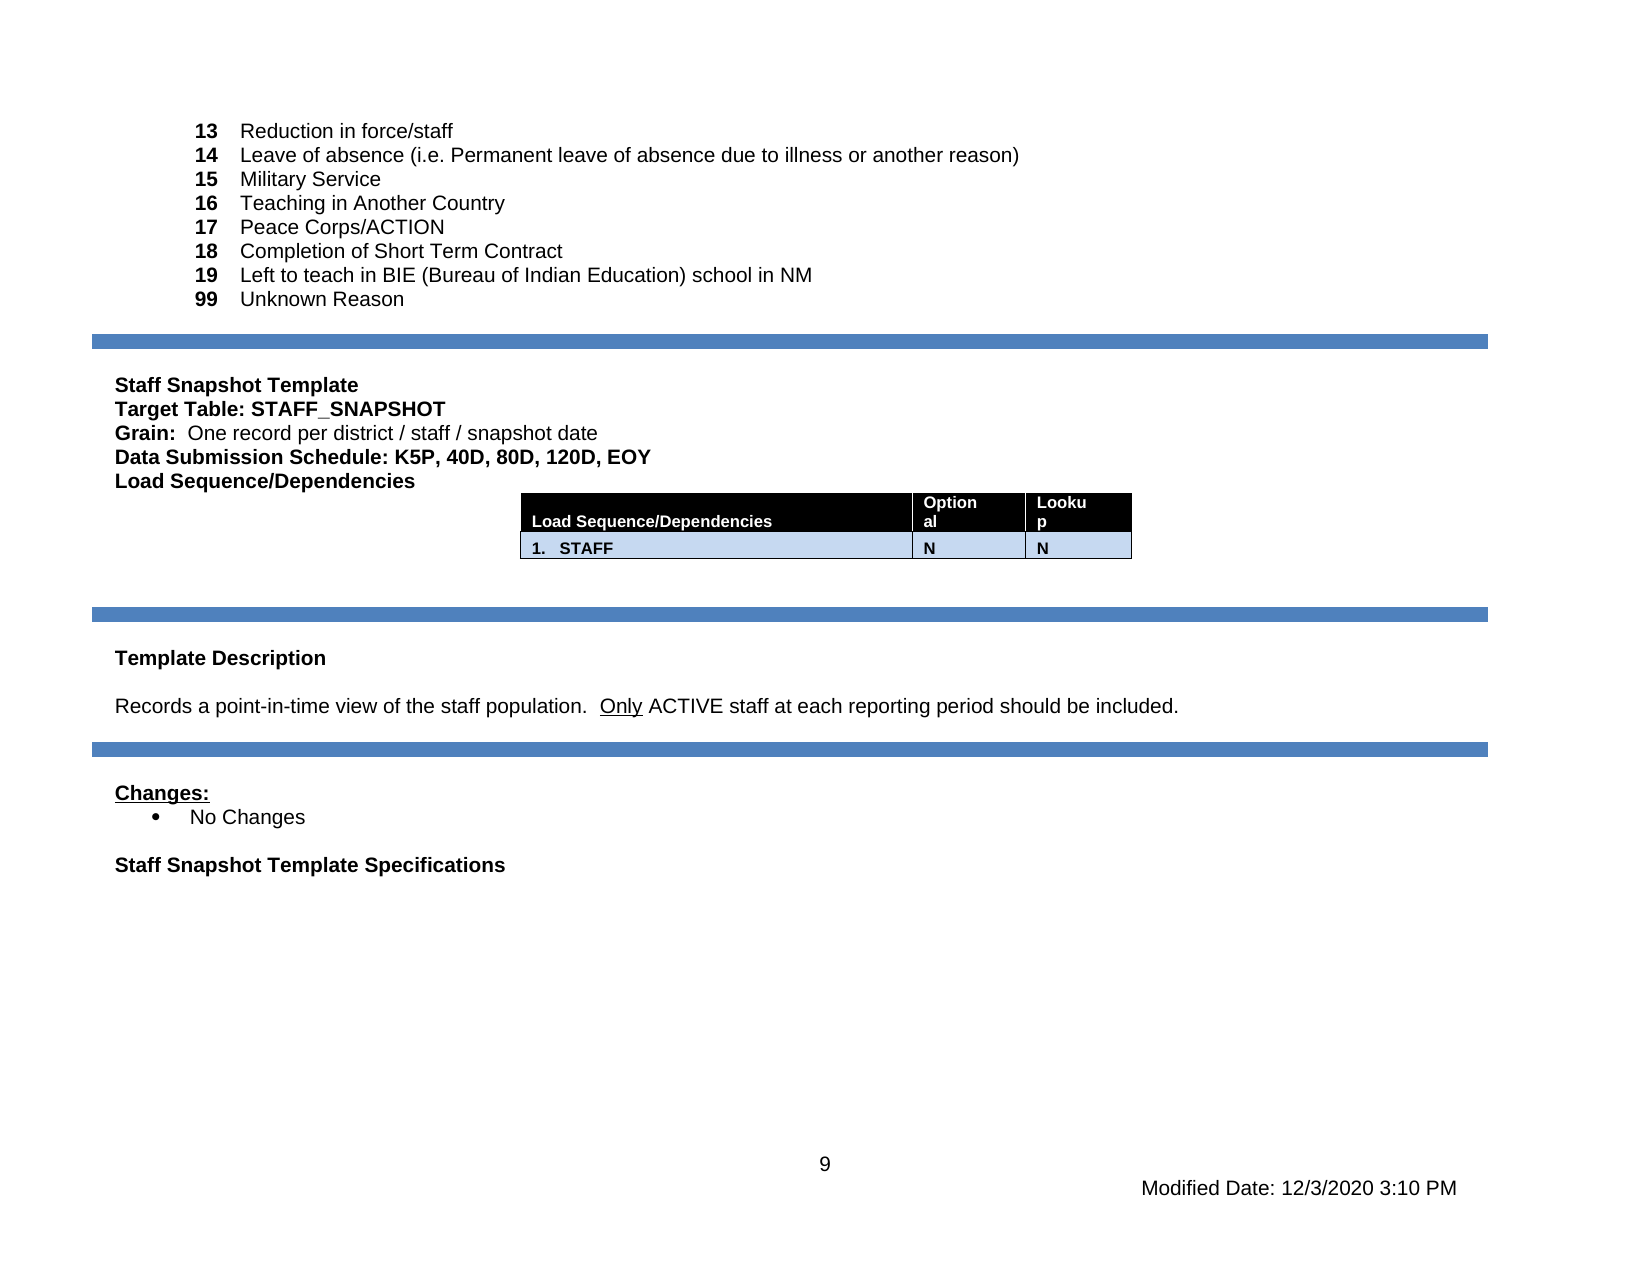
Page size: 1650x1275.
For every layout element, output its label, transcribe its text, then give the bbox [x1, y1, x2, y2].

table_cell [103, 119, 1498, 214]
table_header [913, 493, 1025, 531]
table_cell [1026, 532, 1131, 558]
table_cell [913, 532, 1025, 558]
text Staff Snapshot Template [114, 373, 1506, 397]
text Changes: [114, 781, 1537, 805]
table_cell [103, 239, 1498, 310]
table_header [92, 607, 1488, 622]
text Target Table: STAFF_SNAPSHOT [114, 397, 1506, 421]
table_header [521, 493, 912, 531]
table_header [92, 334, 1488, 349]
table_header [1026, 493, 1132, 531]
text Records a point-in-time view of the staff population. Only ACTIVE staff at each reporting period should be included. [114, 694, 1506, 718]
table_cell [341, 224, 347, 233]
text Staff Snapshot Template Specifications [114, 853, 1506, 877]
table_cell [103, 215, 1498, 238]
text Data Submission Schedule: K5P, 40D, 80D, 120D, EOY [114, 445, 1537, 469]
list No Changes [152, 805, 1537, 829]
text Template Description [114, 646, 1506, 670]
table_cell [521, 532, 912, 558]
text Load Sequence/Dependencies [114, 469, 1506, 493]
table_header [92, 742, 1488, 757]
text Grain: One record per district / staff / snapshot date [114, 421, 1506, 445]
